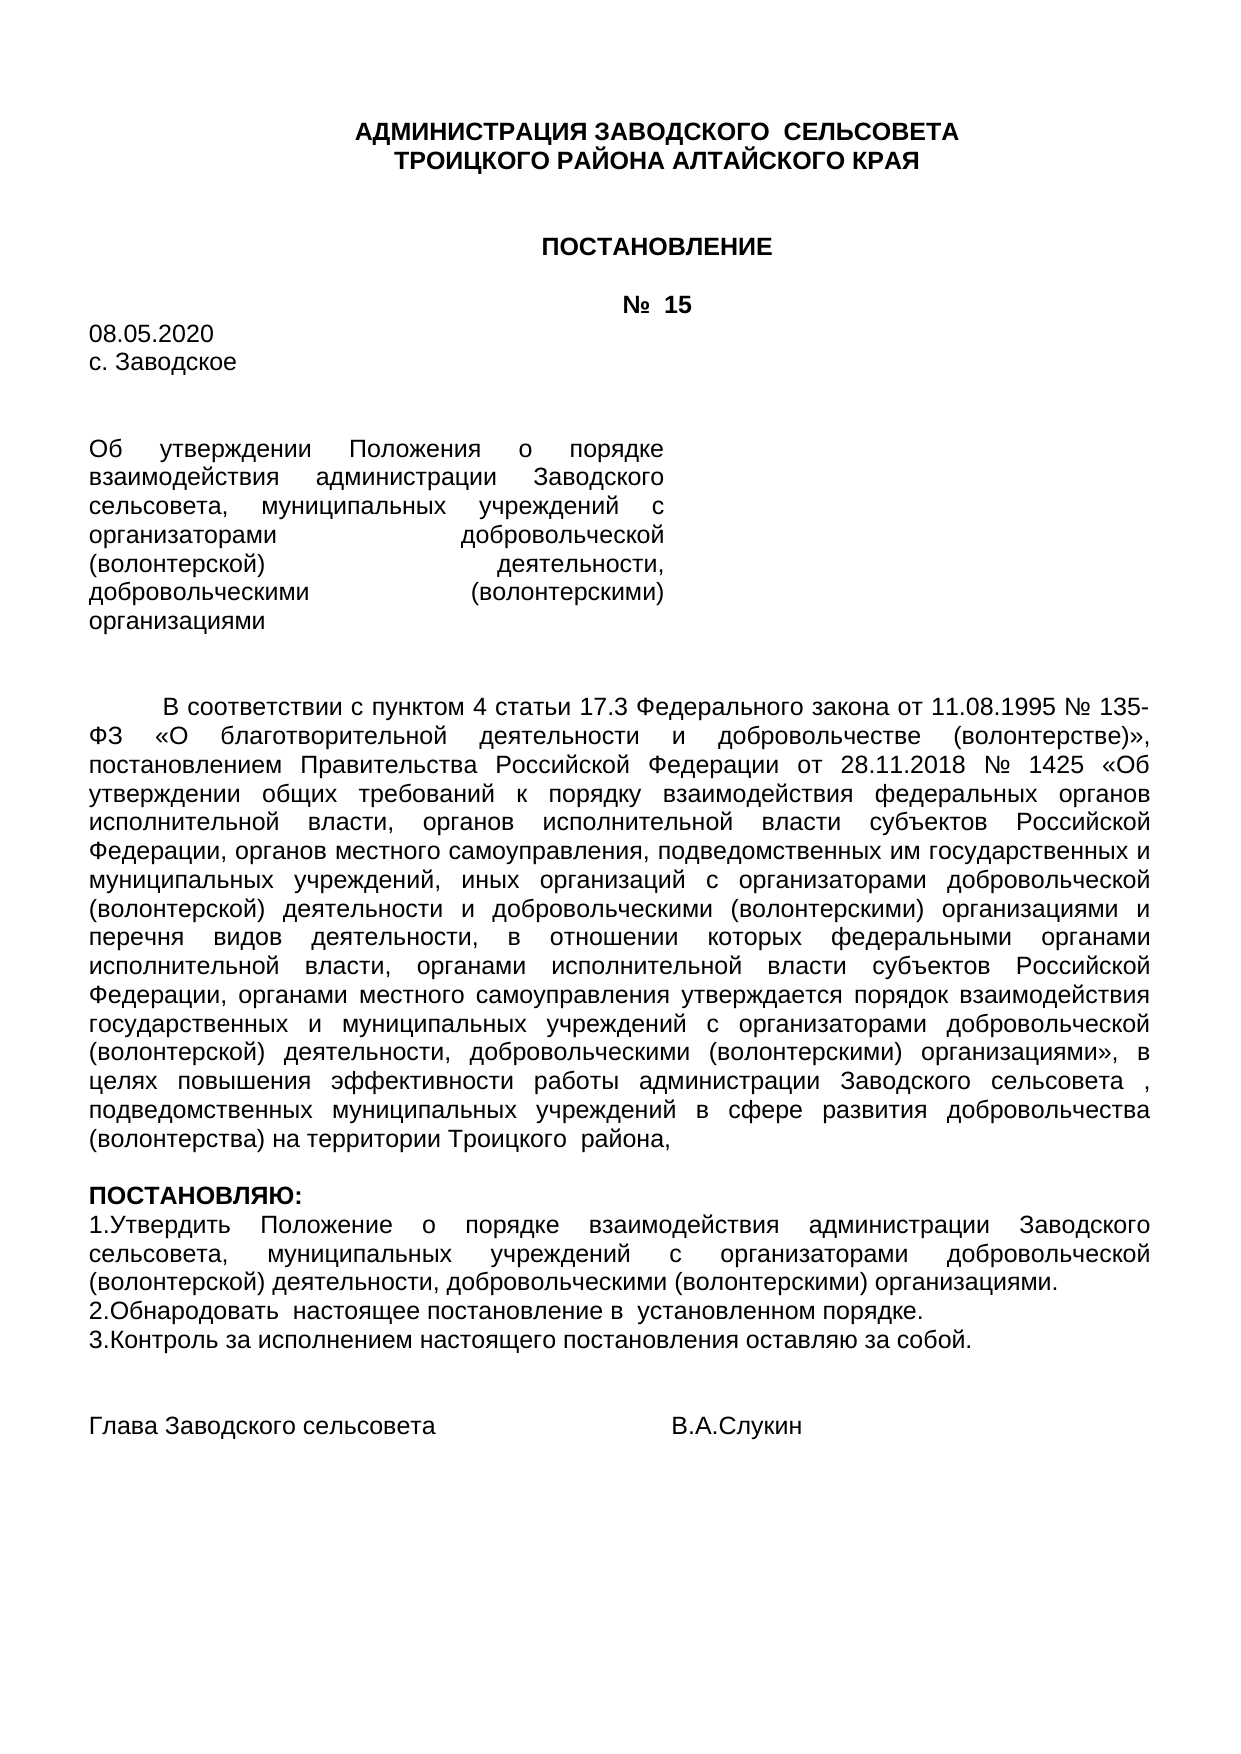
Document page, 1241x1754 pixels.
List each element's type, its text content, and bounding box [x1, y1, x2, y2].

text № 15 [89, 290, 1152, 319]
text ТРОИЦКОГО РАЙОНА АЛТАЙСКОГО КРАЯ [89, 146, 1152, 175]
text Об утверждении Положения о порядке взаимодействия администрации Заводского сельсовета, муниципальных учреждений с организаторами добровольческой (волонтерской) деятельности, добровольческими (волонтерскими) организациями [89, 434, 664, 635]
text ПОСТАНОВЛЕНИЕ [89, 232, 1152, 261]
text с. Заводское [89, 347, 1152, 376]
text 3.Контроль за исполнением настоящего постановления оставляю за собой. [89, 1325, 1152, 1354]
text 1.Утвердить Положение о порядке взаимодействия администрации Заводского сельсовета, муниципальных учреждений с организаторами добровольческой (волонтерской) деятельности, добровольческими (волонтерскими) организациями. [89, 1210, 1152, 1296]
text 2.Обнародовать настоящее постановление в установленном порядке. [89, 1296, 1152, 1325]
text 08.05.2020 [89, 319, 1152, 347]
text ПОСТАНОВЛЯЮ: [89, 1181, 1152, 1210]
text Глава Заводского сельсовета В.А.Слукин [89, 1411, 1152, 1440]
text АДМИНИСТРАЦИЯ ЗАВОДСКОГО СЕЛЬСОВЕТА [89, 117, 1152, 146]
text В соответствии с пунктом 4 статьи 17.3 Федерального закона от 11.08.1995 № 135-ФЗ «О благотворительной деятельности и добровольчестве (волонтерстве)», постановлением Правительства Российской Федерации от 28.11.2018 № 1425 «Об утверждении общих требований к порядку взаимодействия федеральных органов исполнительной власти, органов исполнительной власти субъектов Российской Федерации, органов местного самоуправления, подведомственных им государственных и муниципальных учреждений, иных организаций с организаторами добровольческой (волонтерской) деятельности и добровольческими (волонтерскими) организациями и перечня видов деятельности, в отношении которых федеральными органами исполнительной власти, органами исполнительной власти субъектов Российской Федерации, органами местного самоуправления утверждается порядок взаимодействия государственных и муниципальных учреждений с организаторами добровольческой (волонтерской) деятельности, добровольческими (волонтерскими) организациями», в целях повышения эффективности работы администрации Заводского сельсовета , подведомственных муниципальных учреждений в сфере развития добровольчества (волонтерства) на территории Троицкого района, [89, 692, 1152, 1152]
